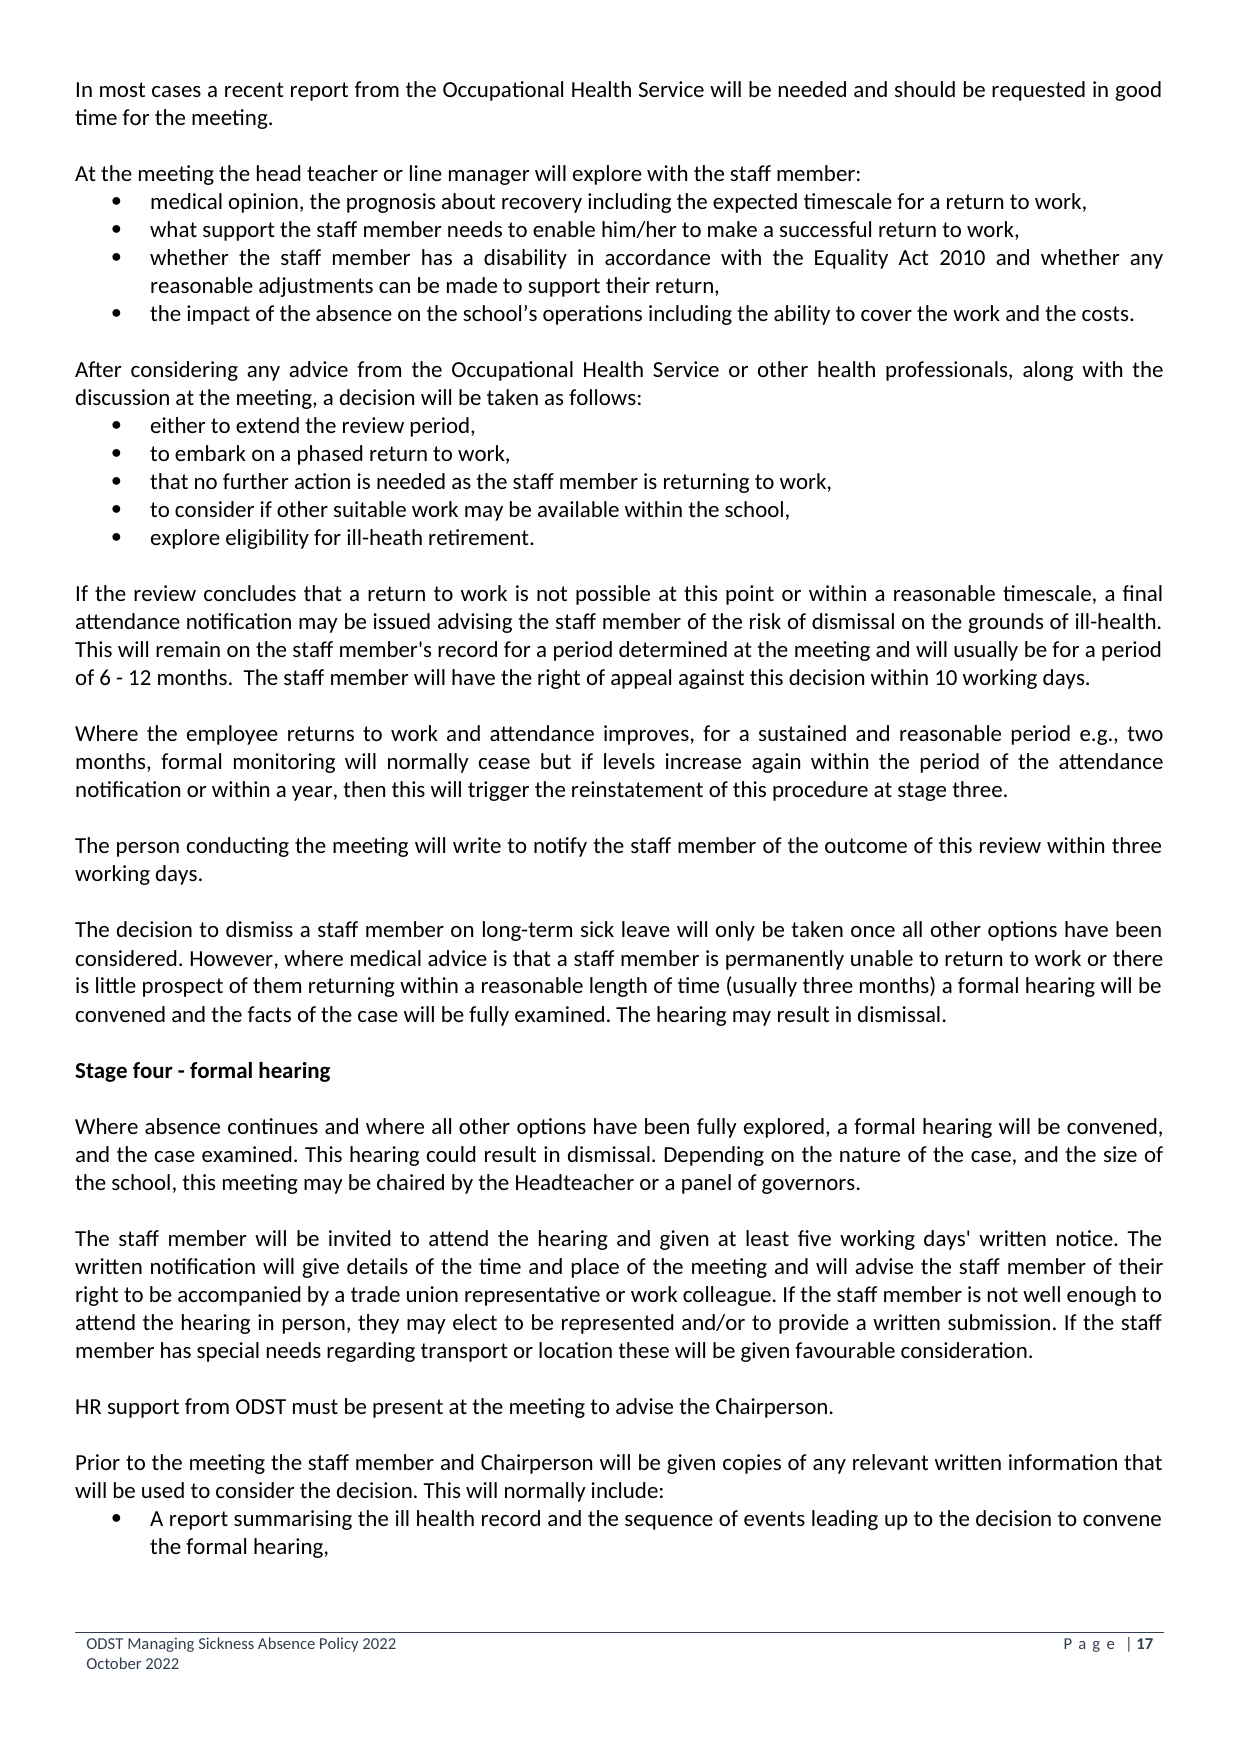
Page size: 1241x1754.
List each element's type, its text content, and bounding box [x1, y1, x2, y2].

list what support the staff member needs to enable him/her to make a successful return to work, [112, 215, 1165, 243]
text Where the employee returns to work and attendance improves, for a sustained and reasonable period e.g., two months, formal monitoring will normally cease but if levels increase again within the period of the attendance notification or within a year, then this will trigger the reinstatement of this procedure at stage three. [75, 719, 1165, 803]
text The staff member will be invited to attend the hearing and given at least five working days' written notice. The written notification will give details of the time and place of the meeting and will advise the staff member of their right to be accompanied by a trade union representative or work colleague. If the staff member is not well enough to attend the hearing in person, they may elect to be represented and/or to provide a written submission. If the staff member has special needs regarding transport or location these will be given favourable consideration. [75, 1224, 1165, 1364]
text Prior to the meeting the staff member and Chairperson will be given copies of any relevant written information that will be used to consider the decision. This will normally include: [75, 1448, 1165, 1504]
list medical opinion, the prognosis about recovery including the expected timescale for a return to work, [112, 187, 1165, 215]
text The person conducting the meeting will write to notify the staff member of the outcome of this review within three working days. [75, 832, 1165, 888]
text In most cases a recent report from the Occupational Health Service will be needed and should be requested in good time for the meeting. [75, 75, 1165, 131]
list to consider if other suitable work may be available within the school, [112, 495, 1165, 523]
text HR support from ODST must be present at the meeting to advise the Chairperson. [75, 1392, 1165, 1420]
list to embark on a phased return to work, [112, 439, 1165, 467]
list A report summarising the ill health record and the sequence of events leading up to the decision to convene the formal hearing, [112, 1504, 1165, 1560]
list that no further action is needed as the staff member is returning to work, [112, 467, 1165, 495]
list either to extend the review period, [112, 411, 1165, 439]
text If the review concludes that a return to work is not possible at this point or within a reasonable timescale, a final attendance notification may be issued advising the staff member of the risk of dismissal on the grounds of ill-health. This will remain on the staff member's record for a period determined at the meeting and will usually be for a period of 6 - 12 months. The staff member will have the right of appeal against this decision within 10 working days. [75, 579, 1165, 691]
list explore eligibility for ill-heath retirement. [112, 523, 1165, 551]
list the impact of the absence on the school’s operations including the ability to cover the work and the costs. [112, 299, 1165, 327]
text At the meeting the head teacher or line manager will explore with the staff member: [75, 159, 1165, 187]
text Where absence continues and where all other options have been fully explored, a formal hearing will be convened, and the case examined. This hearing could result in dismissal. Depending on the nature of the case, and the size of the school, this meeting may be chaired by the Headteacher or a panel of governors. [75, 1112, 1165, 1196]
subtitle Stage four - formal hearing [75, 1056, 1165, 1084]
text The decision to dismiss a staff member on long-term sick leave will only be taken once all other options have been considered. However, where medical advice is that a staff member is permanently unable to return to work or there is little prospect of them returning within a reasonable length of time (usually three months) a formal hearing will be convened and the facts of the case will be fully examined. The hearing may result in dismissal. [75, 916, 1165, 1028]
list whether the staff member has a disability in accordance with the Equality Act 2010 and whether any reasonable adjustments can be made to support their return, [112, 243, 1165, 299]
text After considering any advice from the Occupational Health Service or other health professionals, along with the discussion at the meeting, a decision will be taken as follows: [75, 355, 1165, 411]
